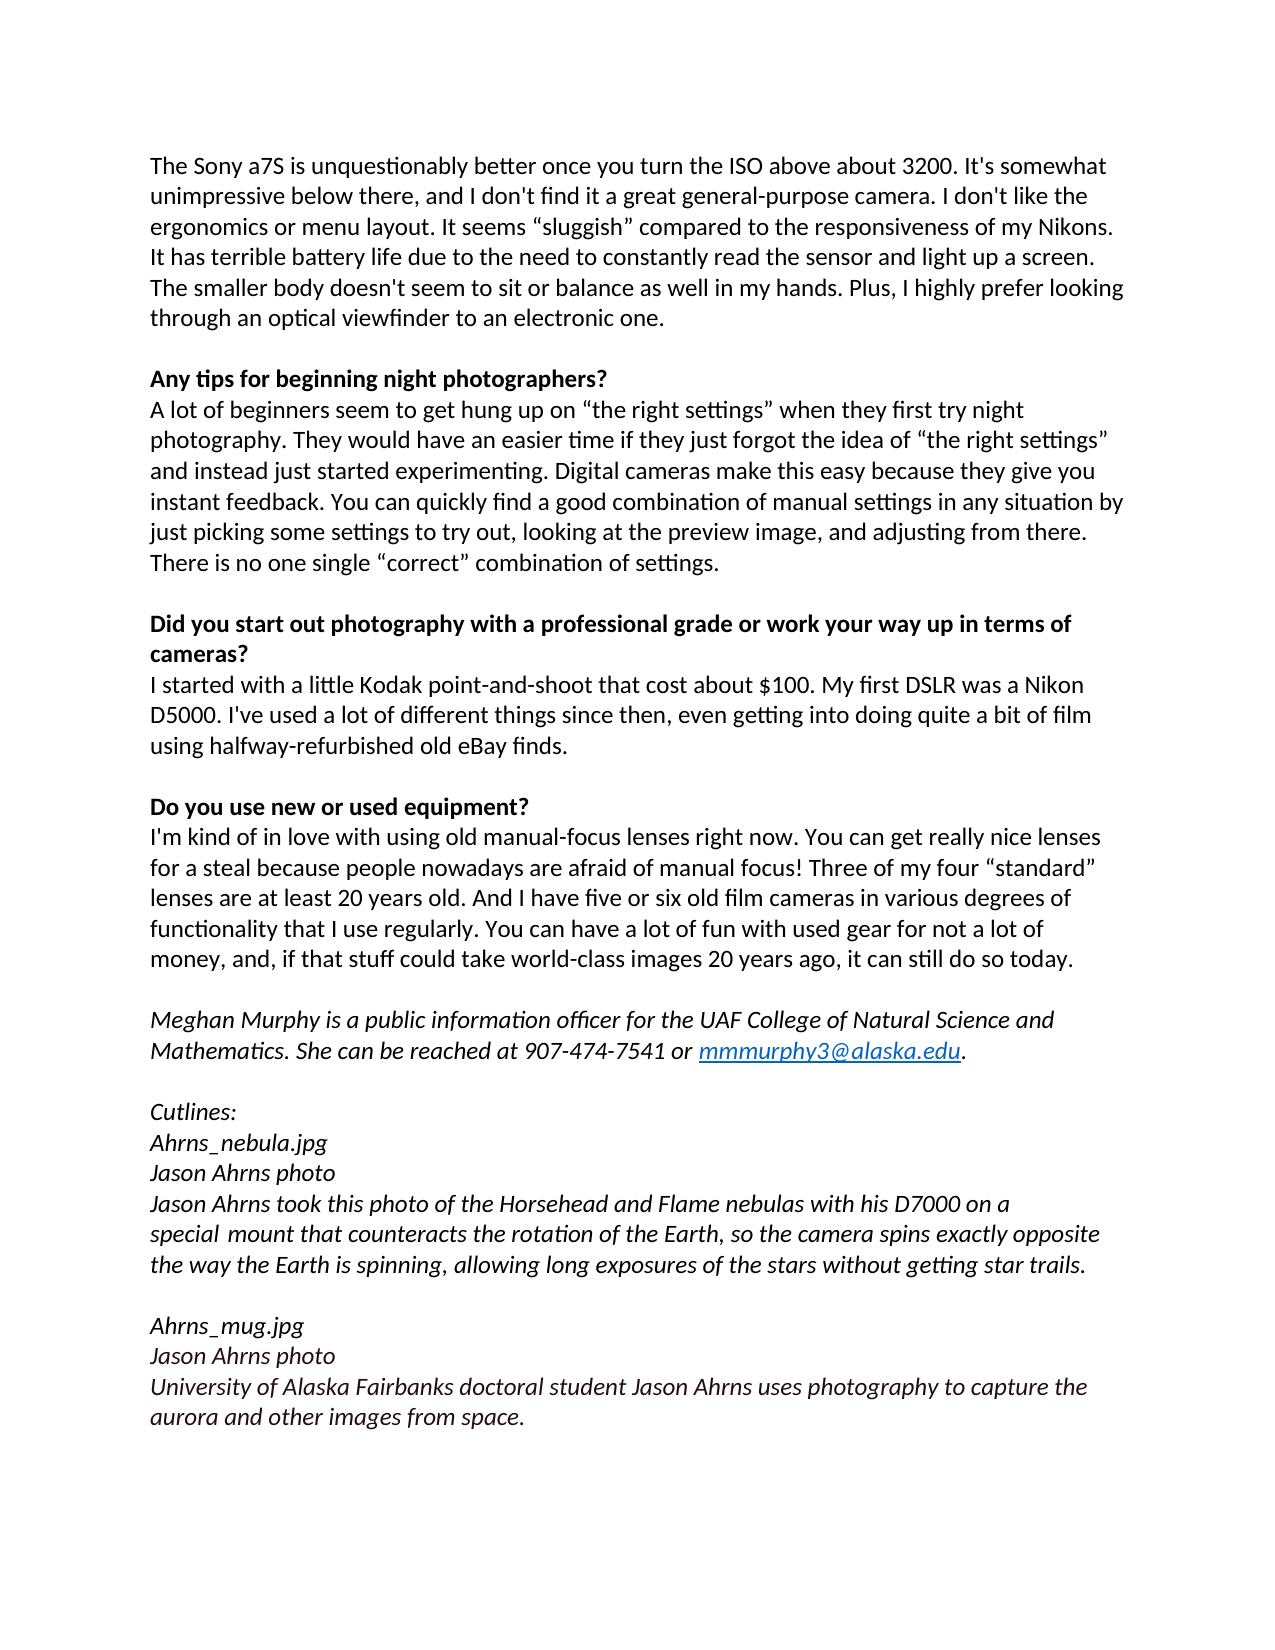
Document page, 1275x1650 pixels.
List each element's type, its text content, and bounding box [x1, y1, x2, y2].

text Jason Ahrns photo University of Alaska Fairbanks doctoral student Jason Ahrns uses photography to capture the aurora and other images from space. [336, 1340, 1125, 1432]
text Jason Ahrns took this photo of the Horsehead and Flame nebulas with his D7000 on a special mount that counteracts the rotation of the Earth, so the camera spins exactly opposite the way the Earth is spinning, allowing long exposures of the stars without getting star trails. [150, 1188, 1125, 1279]
text Ahrns_mug.jpg [150, 1310, 1125, 1340]
text Do you use new or used equipment? [150, 791, 1125, 821]
text Any tips for beginning night photographers? [150, 364, 1125, 394]
text Ahrns_nebula.jpg [150, 1127, 1125, 1157]
text I'm kind of in love with using old manual-focus lenses right now. You can get really nice lenses for a steal because people nowadays are afraid of manual focus! Three of my four “standard” lenses are at least 20 years old. And I have five or six old film cameras in various degrees of functionality that I use regularly. You can have a lot of fun with used gear for not a lot of money, and, if that stuff could take world-class images 20 years ago, it can still do so today. [150, 821, 1125, 974]
text I started with a little Kodak point-and-shoot that cost about $100. My first DSLR was a Nikon D5000. I've used a lot of different things since then, even getting into doing quite a bit of film using halfway-refurbished old eBay finds. [150, 669, 1125, 760]
text Did you start out photography with a professional grade or work your way up in terms of cameras? [150, 608, 1125, 669]
text Jason Ahrns photo [150, 1157, 1125, 1188]
text Cutlines: [150, 1096, 1125, 1127]
text The Sony a7S is unquestionably better once you turn the ISO above about 3200. It's somewhat unimpressive below there, and I don't find it a great general-purpose camera. I don't like the ergonomics or menu layout. It seems “sluggish” compared to the responsiveness of my Nikons. It has terrible battery life due to the need to constantly read the sensor and light up a screen. The smaller body doesn't seem to sit or balance as well in my hands. Plus, I highly prefer looking through an optical viewfinder to an electronic one. [150, 150, 1125, 333]
text A lot of beginners seem to get hung up on “the right settings” when they first try night photography. They would have an easier time if they just forgot the idea of “the right settings” and instead just started experimenting. Digital cameras make this easy because they give you instant feedback. You can quickly find a good combination of manual settings in any situation by just picking some settings to try out, looking at the preview image, and adjusting from there. There is no one single “correct” combination of settings. [150, 394, 1125, 577]
text Meghan Murphy is a public information officer for the UAF College of Natural Science and Mathematics. She can be reached at 907-474-7541 or mmmurphy3@alaska.edu. [150, 1004, 1125, 1066]
